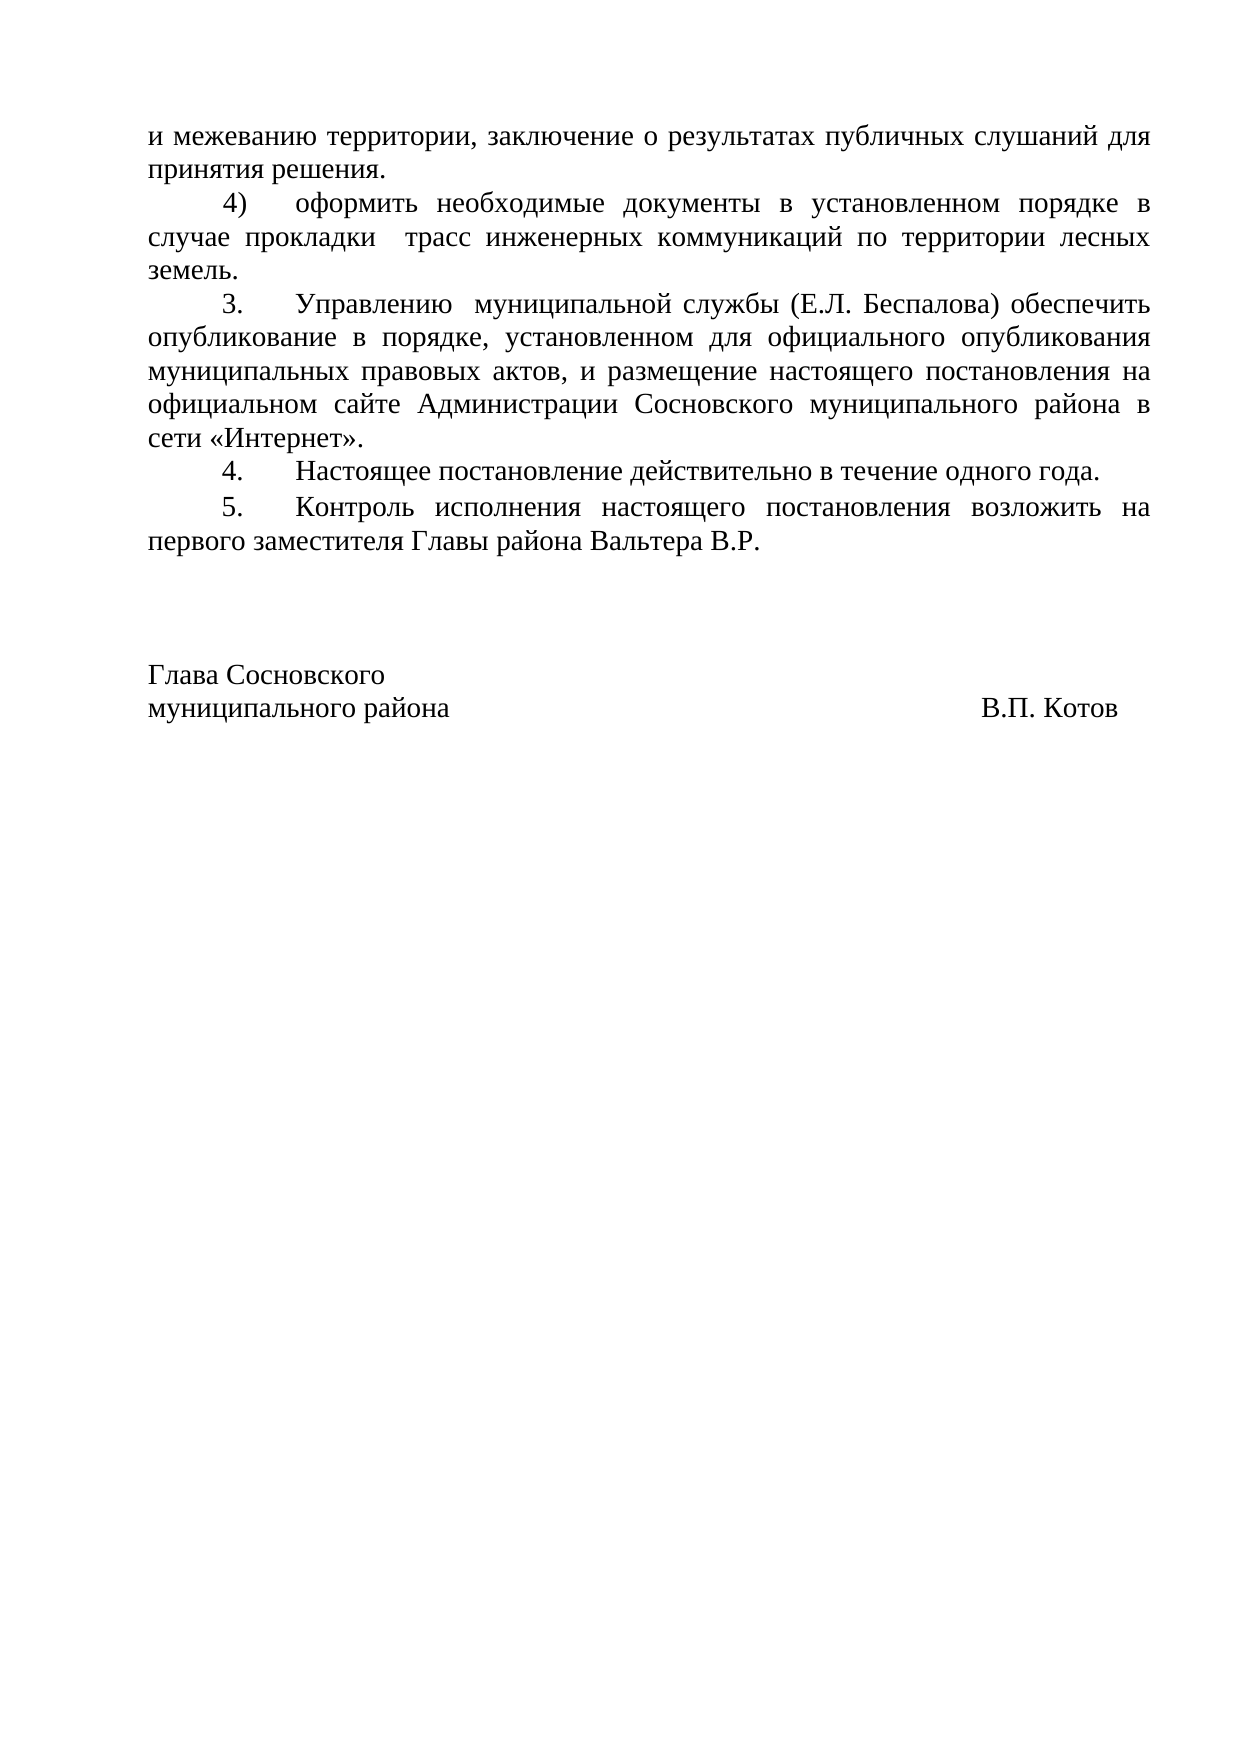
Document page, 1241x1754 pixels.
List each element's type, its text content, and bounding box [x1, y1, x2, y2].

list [148, 118, 1152, 185]
text Глава Сосновского [148, 657, 1152, 690]
list Управлению муниципальной службы (Е.Л. Беспалова) обеспечить опубликование в порядке, установленном для официального опубликования муниципальных правовых актов, и размещение настоящего постановления на официальном сайте Администрации Сосновского муниципального района в сети «Интернет». [148, 286, 1152, 453]
text муниципального района В.П. Котов [148, 690, 1152, 724]
text 4. Настоящее постановление действительно в течение одного года. [222, 453, 1152, 487]
list оформить необходимые документы в установленном порядке в случае прокладки трасс инженерных коммуникаций по территории лесных земель. [148, 185, 1152, 286]
text 5. Контроль исполнения настоящего постановления возложить на первого заместителя Главы района Вальтера В.Р. [148, 489, 1152, 556]
